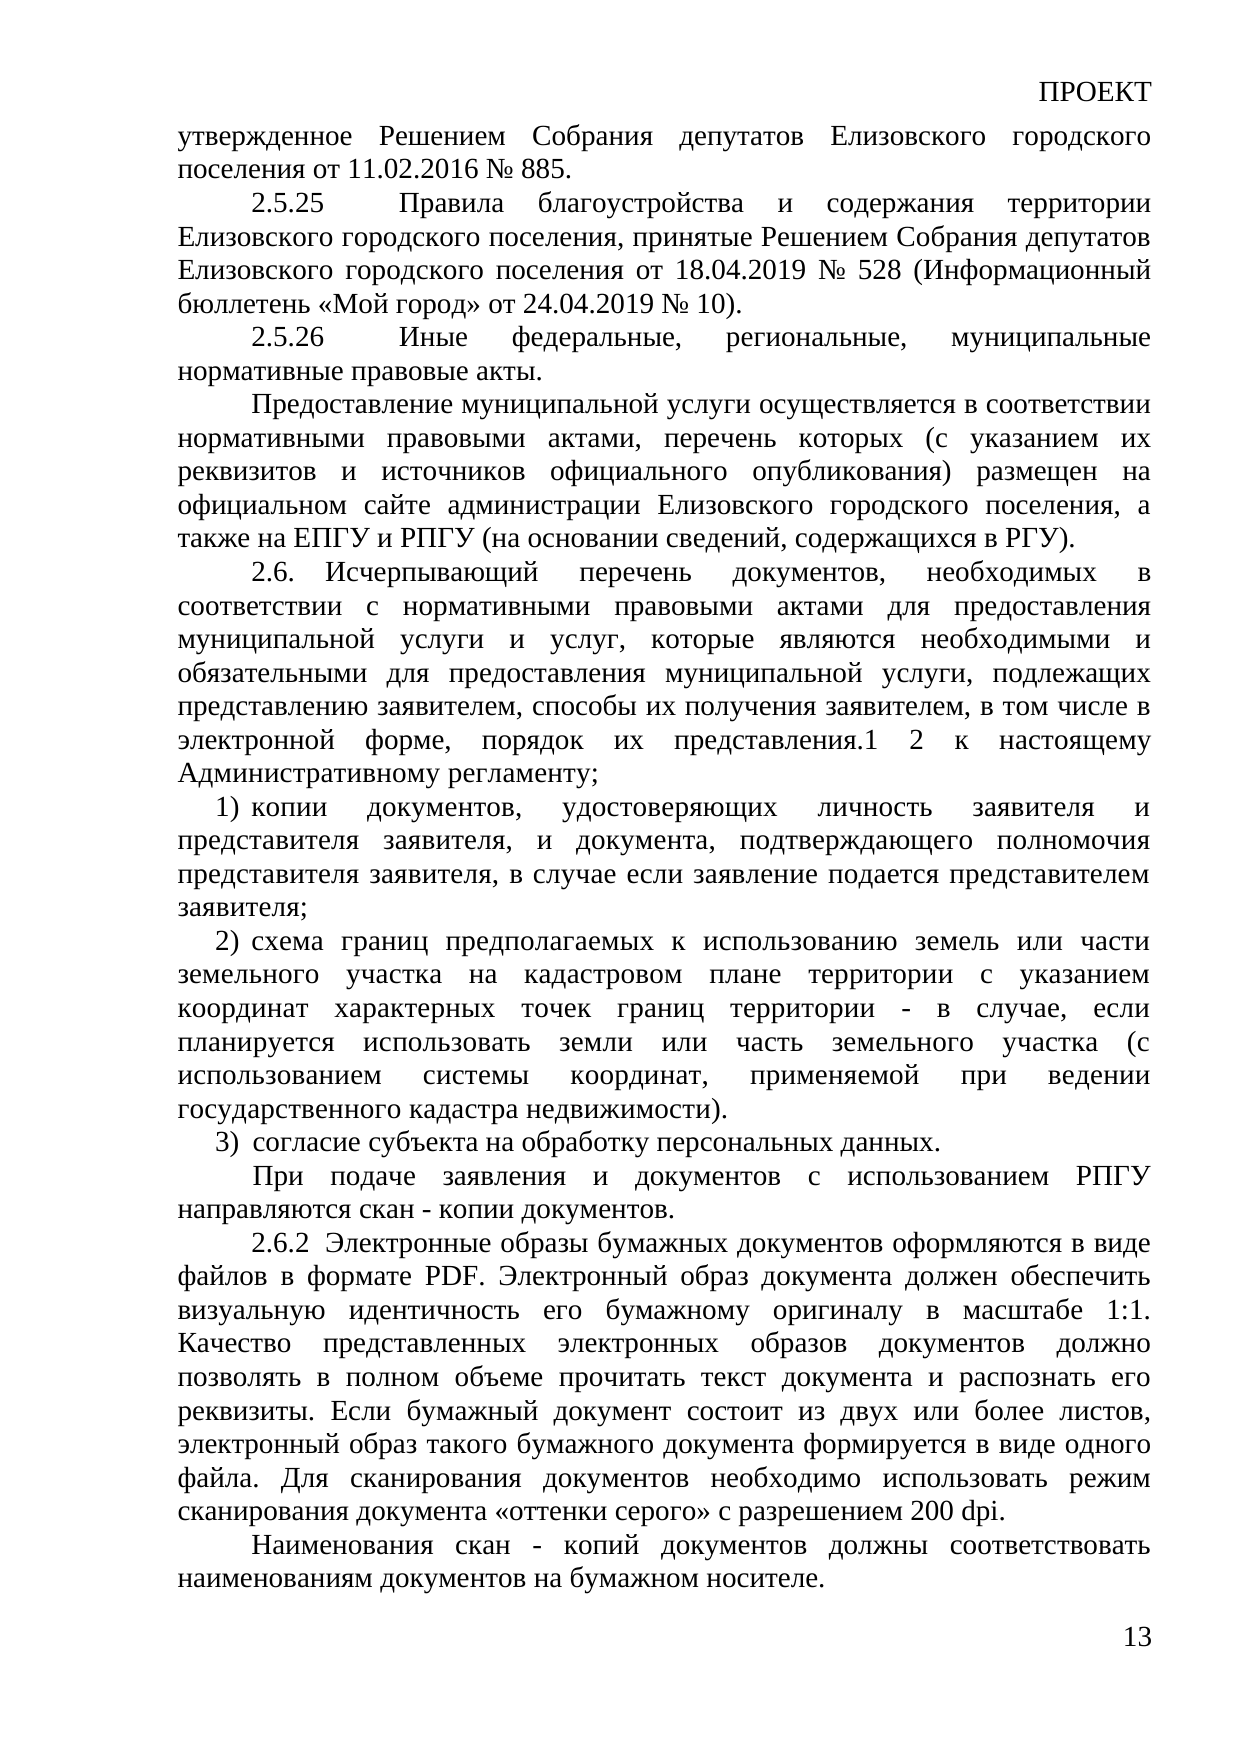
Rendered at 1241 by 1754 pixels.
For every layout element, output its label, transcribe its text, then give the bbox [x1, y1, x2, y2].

list схема границ предполагаемых к использованию земель или части земельного участка на кадастровом плане территории с указанием координат характерных точек границ территории - в случае, если планируется использовать земли или часть земельного участка (с использованием системы координат, применяемой при ведении государственного кадастра недвижимости). [177, 923, 1152, 1124]
text 2.6.2 Электронные образы бумажных документов оформляются в виде файлов в формате PDF. Электронный образ документа должен обеспечить визуальную идентичность его бумажному оригиналу в масштабе 1:1. Качество представленных электронных образов документов должно позволять в полном объеме прочитать текст документа и распознать его реквизиты. Если бумажный документ состоит из двух или более листов, электронный образ такого бумажного документа формируется в виде одного файла. Для сканирования документов необходимо использовать режим сканирования документа «оттенки серого» с разрешением 200 dpi. [177, 1225, 1152, 1527]
list При подаче заявления и документов с использованием РПГУ направляются скан - копии документов. [177, 1158, 1152, 1225]
text Предоставление муниципальной услуги осуществляется в соответствии нормативными правовыми актами, перечень которых (с указанием их реквизитов и источников официального опубликования) размещен на официальном сайте администрации Елизовского городского поселения, а также на ЕПГУ и РПГУ (на основании сведений, содержащихся в РГУ). [177, 386, 1152, 554]
list согласие субъекта на обработку персональных данных. [215, 1124, 1152, 1158]
text 2.5.26 Иные федеральные, региональные, муниципальные нормативные правовые акты. [177, 319, 1152, 386]
list копии документов, удостоверяющих личность заявителя и представителя заявителя, и документа, подтверждающего полномочия представителя заявителя, в случае если заявление подается представителем заявителя; [177, 789, 1152, 923]
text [177, 118, 1152, 185]
text 2.6. Исчерпывающий перечень документов, необходимых в соответствии с нормативными правовыми актами для предоставления муниципальной услуги и услуг, которые являются необходимыми и обязательными для предоставления муниципальной услуги, подлежащих представлению заявителем, способы их получения заявителем, в том числе в электронной форме, порядок их представления.1 2 к настоящему Административному регламенту; [177, 554, 1152, 789]
text Наименования скан - копий документов должны соответствовать наименованиям документов на бумажном носителе. [177, 1527, 1152, 1594]
text 2.5.25 Правила благоустройства и содержания территории Елизовского городского поселения, принятые Решением Собрания депутатов Елизовского городского поселения от 18.04.2019 № 528 (Информационный бюллетень «Мой город» от 24.04.2019 № 10). [177, 185, 1152, 319]
